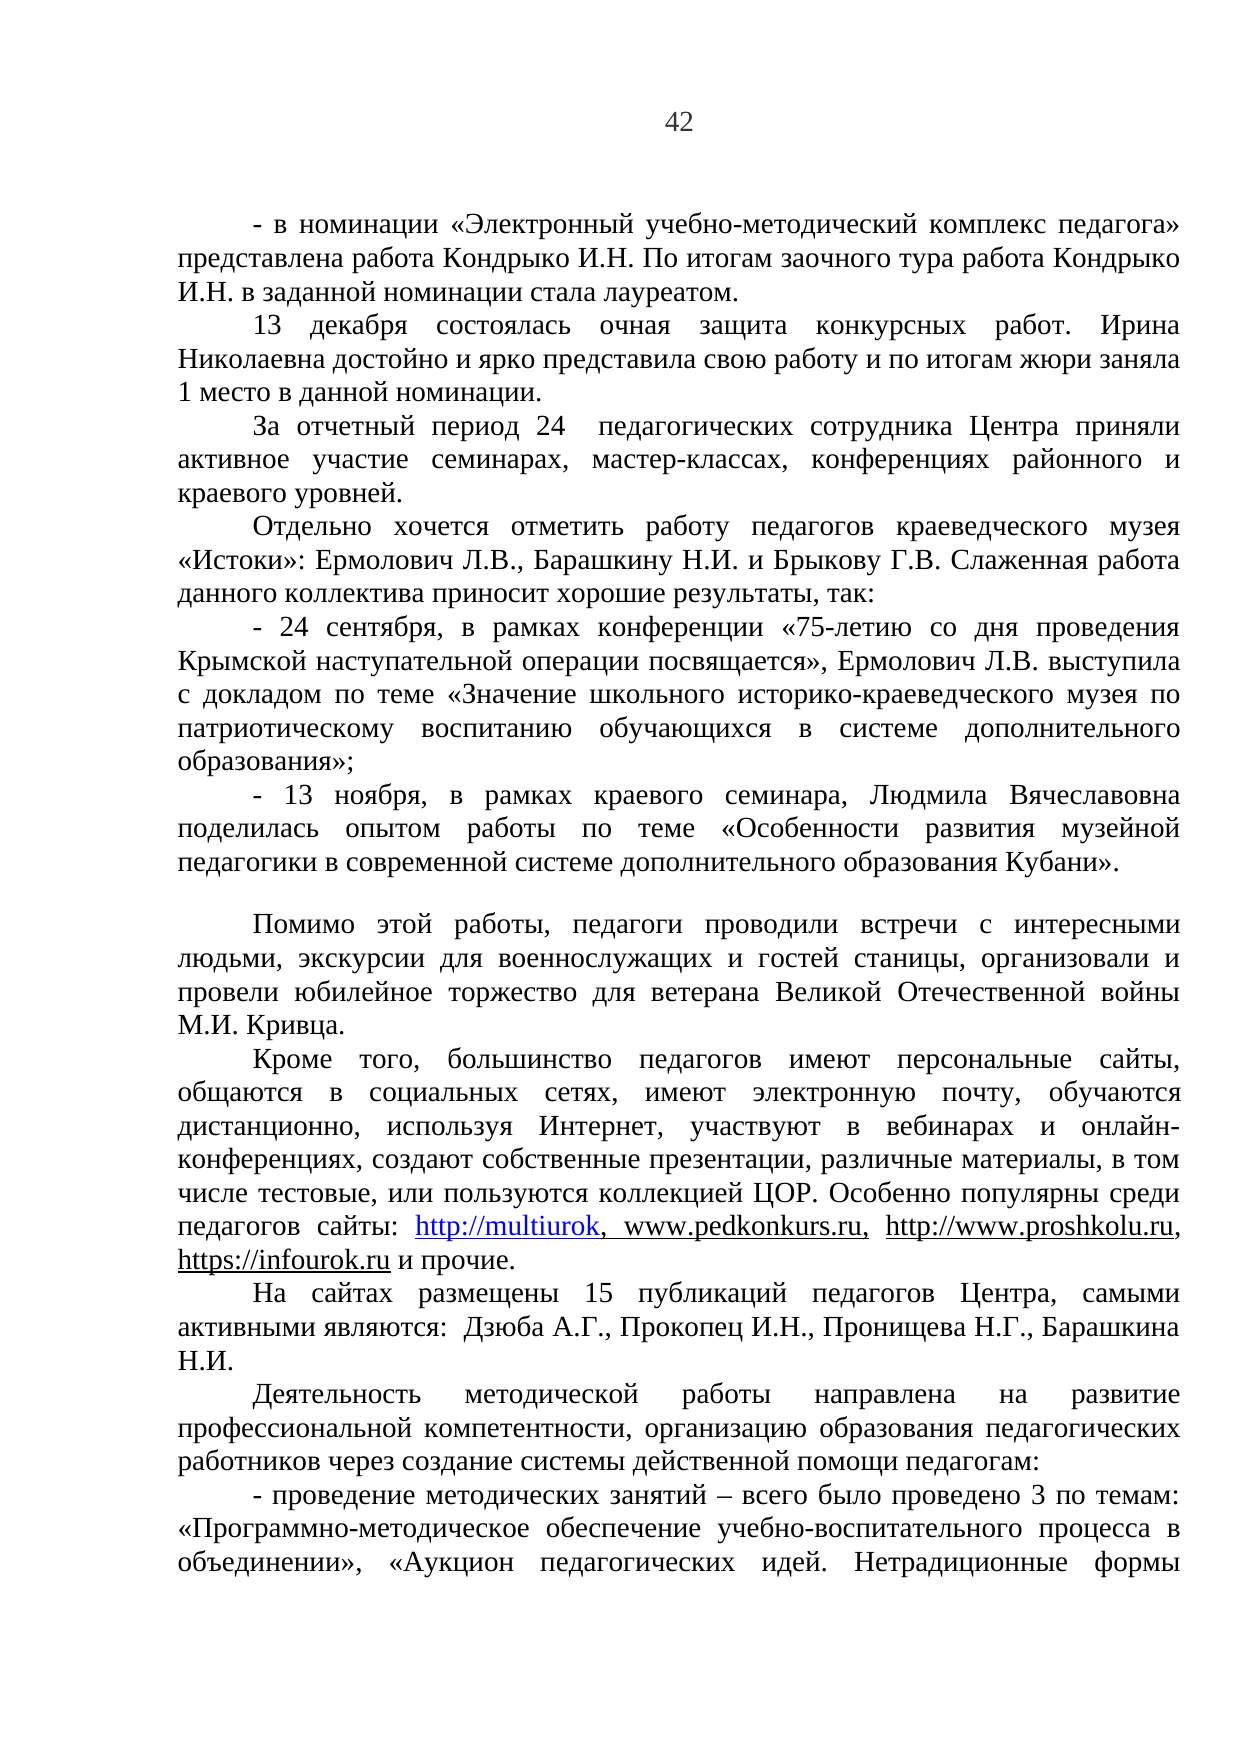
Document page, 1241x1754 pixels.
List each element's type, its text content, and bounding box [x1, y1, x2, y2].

list За отчетный период 24 педагогических сотрудника Центра приняли активное участие семинарах, мастер-классах, конференциях районного и краевого уровней. [177, 408, 1181, 508]
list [177, 1477, 1181, 1577]
list - 24 сентября, в рамках конференции «75-летию со дня проведения Крымской наступательной операции посвящается», Ермолович Л.В. выступила с докладом по теме «Значение школьного историко-краеведческого музея по патриотическому воспитанию обучающихся в системе дополнительного образования»; [177, 609, 1181, 777]
list 13 декабря состоялась очная защита конкурсных работ. Ирина Николаевна достойно и ярко представила свою работу и по итогам жюри заняла 1 место в данной номинации. [177, 307, 1181, 408]
list На сайтах размещены 15 публикаций педагогов Центра, самыми активными являются: Дзюба А.Г., Прокопец И.Н., Пронищева Н.Г., Барашкина Н.И. [177, 1276, 1181, 1376]
list Кроме того, большинство педагогов имеют персональные сайты, общаются в социальных сетях, имеют электронную почту, обучаются дистанционно, используя Интернет, участвуют в вебинарах и онлайн-конференциях, создают собственные презентации, различные материалы, в том числе тестовые, или пользуются коллекцией ЦОР. Особенно популярны среди педагогов сайты: http://multiurok, www.pedkonkurs.ru, http://www.proshkolu.ru, https://infourok.ru и прочие. [177, 1041, 1181, 1276]
list Деятельность методической работы направлена на развитие профессиональной компетентности, организацию образования педагогических работников через создание системы действенной помощи педагогам: [177, 1376, 1181, 1477]
list Отдельно хочется отметить работу педагогов краеведческого музея «Истоки»: Ермолович Л.В., Барашкину Н.И. и Брыкову Г.В. Слаженная работа данного коллектива приносит хорошие результаты, так: [177, 508, 1181, 609]
list - в номинации «Электронный учебно-методический комплекс педагога» представлена работа Кондрыко И.Н. По итогам заочного тура работа Кондрыко И.Н. в заданной номинации стала лауреатом. [177, 207, 1181, 307]
list - 13 ноября, в рамках краевого семинара, Людмила Вячеславовна поделилась опытом работы по теме «Особенности развития музейной педагогики в современной системе дополнительного образования Кубани». [177, 777, 1181, 877]
list Помимо этой работы, педагоги проводили встречи с интересными людьми, экскурсии для военнослужащих и гостей станицы, организовали и провели юбилейное торжество для ветерана Великой Отечественной войны М.И. Кривца. [177, 907, 1181, 1041]
